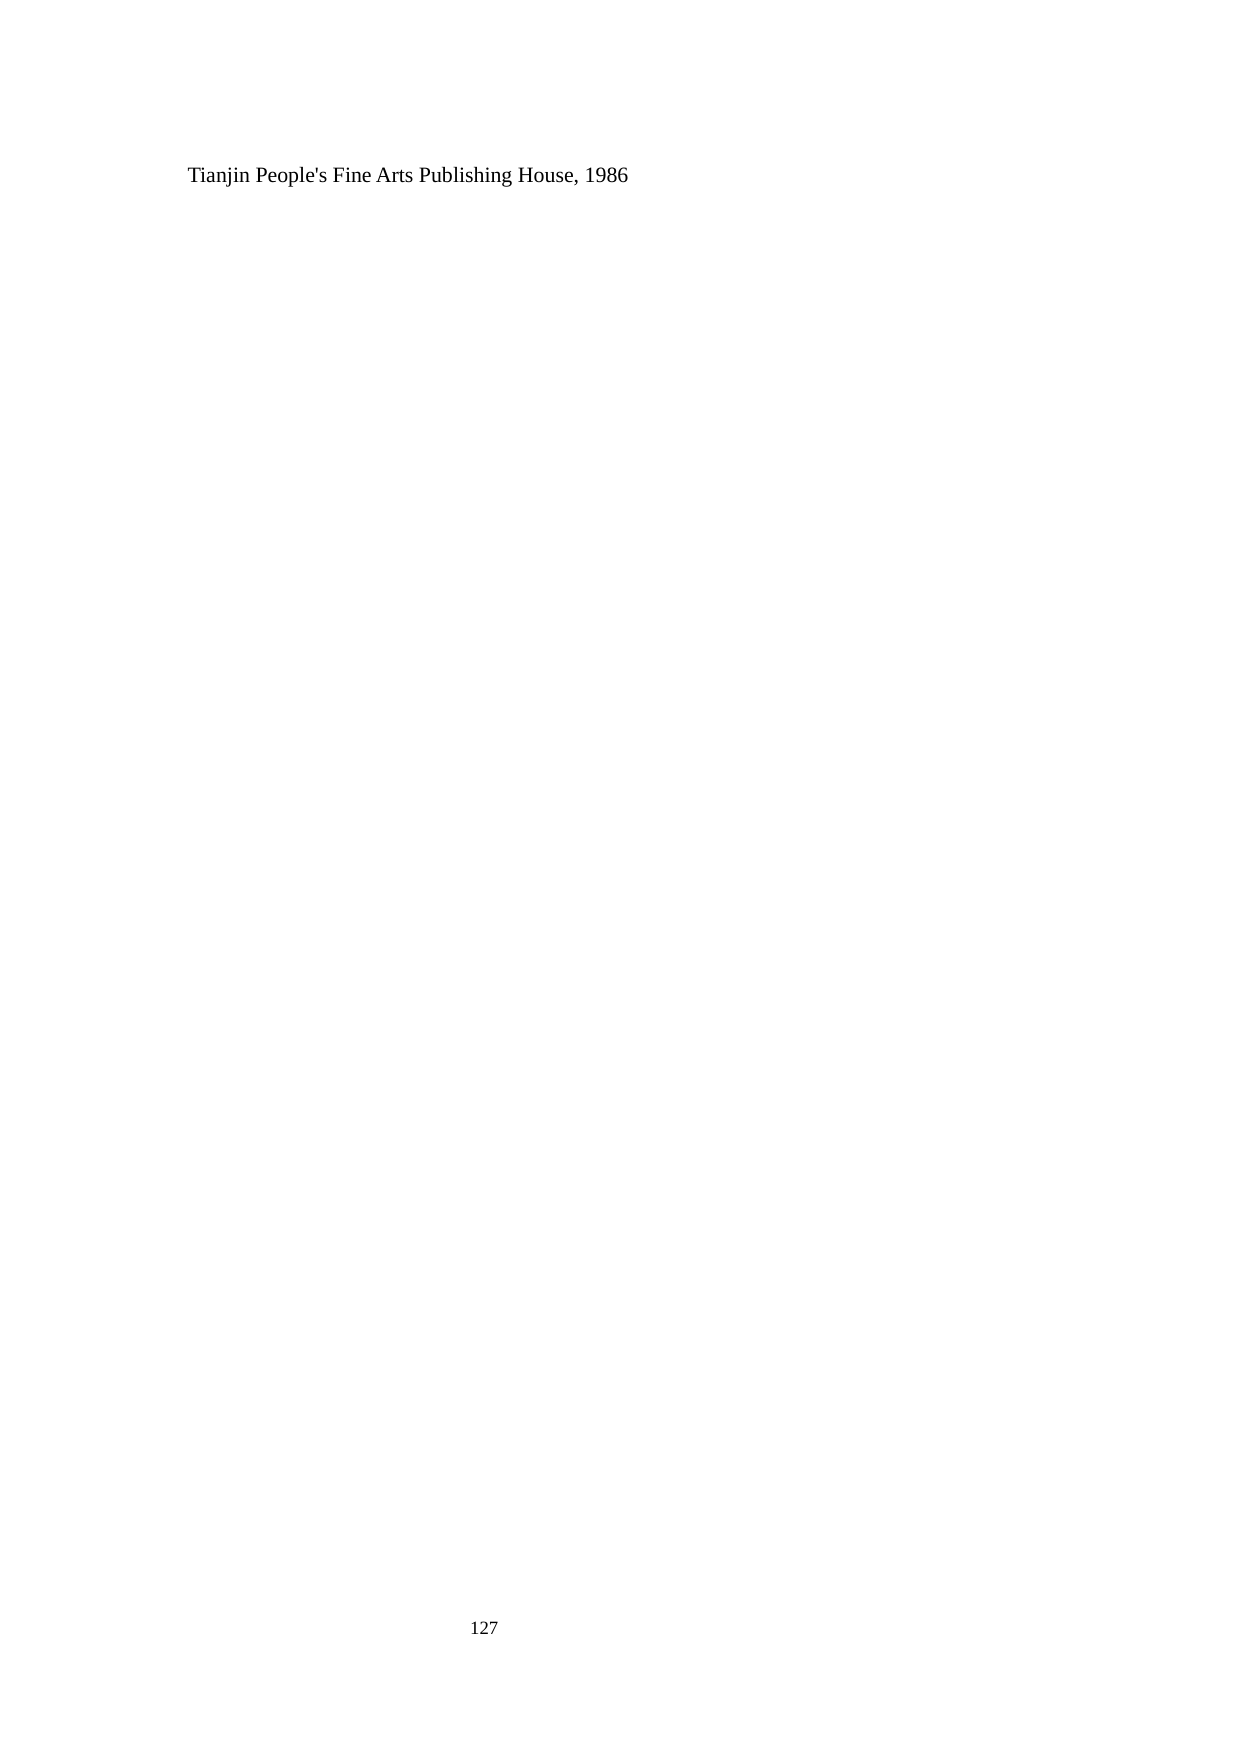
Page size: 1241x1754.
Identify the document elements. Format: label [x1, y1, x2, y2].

text [187, 162, 1053, 187]
